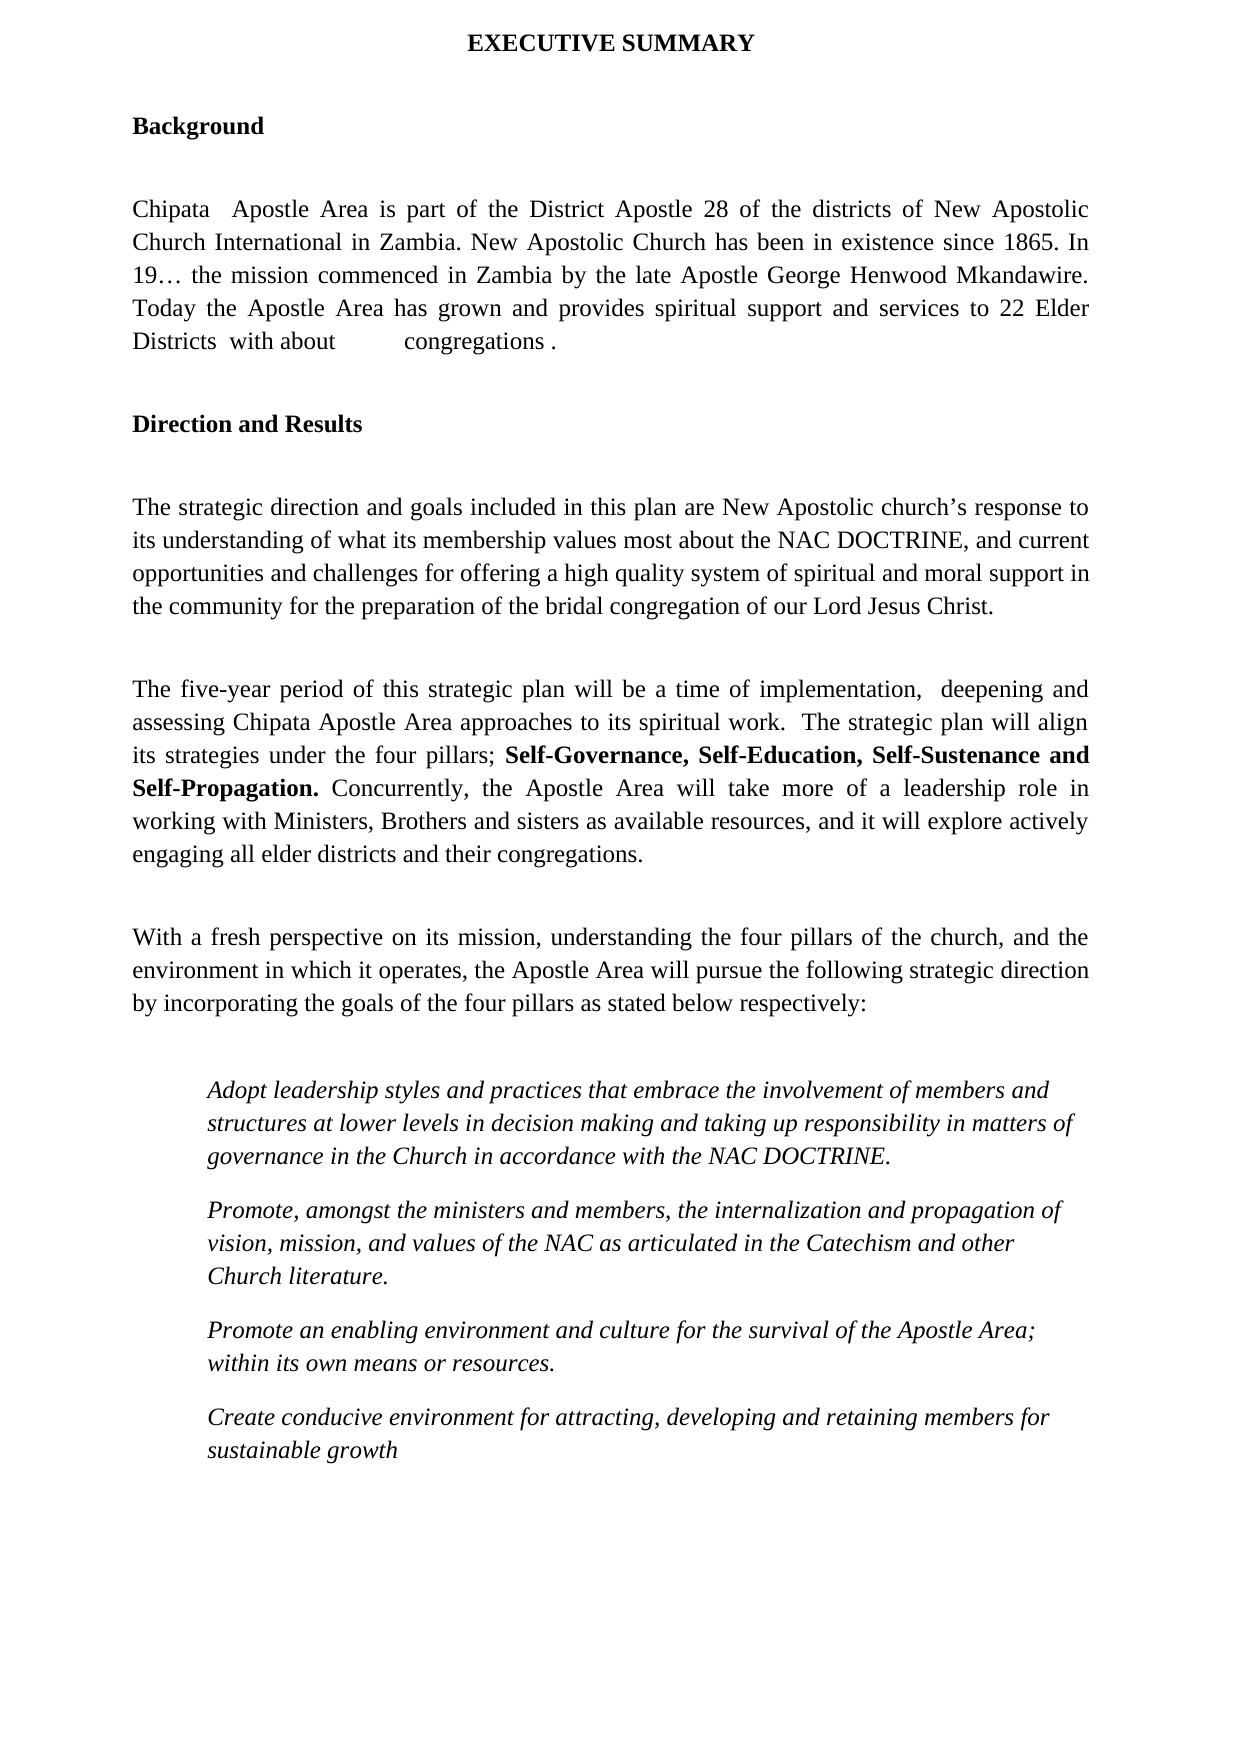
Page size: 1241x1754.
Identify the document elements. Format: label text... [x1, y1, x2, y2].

subtitle Direction and Results [132, 409, 1090, 438]
subtitle The five-year period of this strategic plan will be a time of implementation, deepening and assessing Chipata Apostle Area approaches to its spiritual work. The strategic plan will align its strategies under the four pillars; Self-Governance, Self-Education, Self-Sustenance and Self-Propagation. Concurrently, the Apostle Area will take more of a leadership role in working with Ministers, Brothers and sisters as available resources, and it will explore actively engaging all elder districts and their congregations. [132, 674, 1090, 868]
subtitle Background [132, 111, 1090, 140]
text Promote an enabling environment and culture for the survival of the Apostle Area; within its own means or resources. [207, 1315, 1090, 1377]
text Promote, amongst the ministers and members, the internalization and propagation of vision, mission, and values of the NAC as articulated in the Catechism and other Church literature. [207, 1195, 1090, 1290]
subtitle With a fresh perspective on its mission, understanding the four pillars of the church, and the environment in which it operates, the Apostle Area will pursue the following strategic direction by incorporating the goals of the four pillars as stated below respectively: [132, 922, 1090, 1017]
subtitle EXECUTIVE SUMMARY [132, 28, 1090, 57]
text Create conducive environment for attracting, developing and retaining members for sustainable growth [207, 1402, 1090, 1464]
subtitle The strategic direction and goals included in this plan are New Apostolic church’s response to its understanding of what its membership values most about the NAC DOCTRINE, and current opportunities and challenges for offering a high quality system of spiritual and moral support in the community for the preparation of the bridal congregation of our Lord Jesus Christ. [132, 492, 1090, 620]
subtitle Chipata Apostle Area is part of the District Apostle 28 of the districts of New Apostolic Church International in Zambia. New Apostolic Church has been in existence since 1865. In 19… the mission commenced in Zambia by the late Apostle George Henwood Mkandawire. Today the Apostle Area has grown and provides spiritual support and services to 22 Elder Districts with about congregations . [132, 194, 1090, 355]
text Adopt leadership styles and practices that embrace the involvement of members and structures at lower levels in decision making and taking up responsibility in matters of governance in the Church in accordance with the NAC DOCTRINE. [207, 1075, 1090, 1170]
